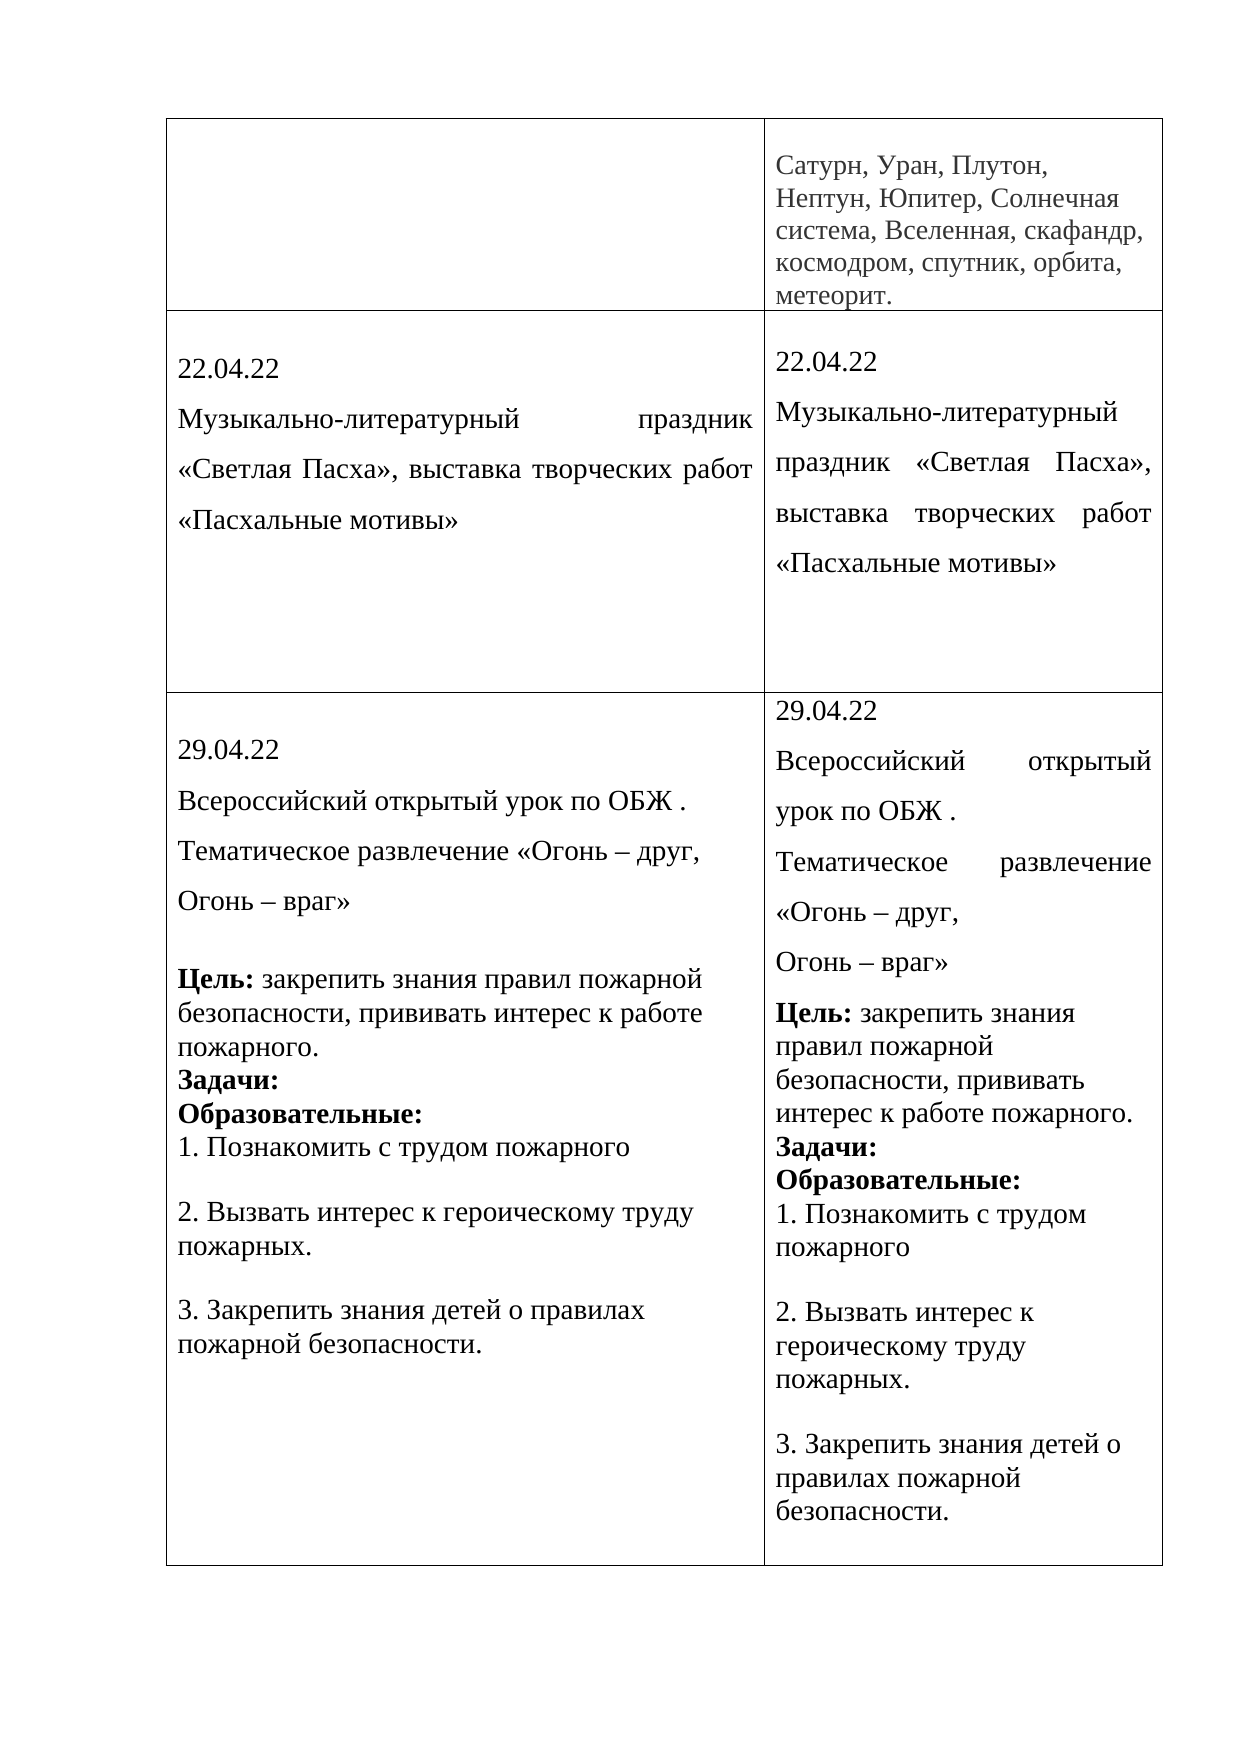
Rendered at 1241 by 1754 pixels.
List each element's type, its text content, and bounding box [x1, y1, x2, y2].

table_cell 29.04.22 Всероссийский открытый урок по ОБЖ . Тематическое развлечение «Огонь – друг, Огонь – враг» Цель: закрепить знания правил пожарной безопасности, прививать интерес к работе пожарного. Задачи: Образовательные: 1. Познакомить с трудом пожарного 2. Вызвать интерес к героическому труду пожарных. 3. Закрепить знания детей о правилах пожарной безопасности. [765, 693, 1162, 1564]
table_cell 22.04.22 Музыкально-литературный праздник «Светлая Пасха», выставка творческих работ «Пасхальные мотивы» [167, 311, 764, 692]
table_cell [167, 119, 764, 310]
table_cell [765, 119, 1162, 310]
table_cell 29.04.22 Всероссийский открытый урок по ОБЖ . Тематическое развлечение «Огонь – друг, Огонь – враг» Цель: закрепить знания правил пожарной безопасности, прививать интерес к работе пожарного. Задачи: Образовательные: 1. Познакомить с трудом пожарного 2. Вызвать интерес к героическому труду пожарных. 3. Закрепить знания детей о правилах пожарной безопасности. [167, 693, 764, 1564]
table_cell 22.04.22 Музыкально-литературный праздник «Светлая Пасха», выставка творческих работ «Пасхальные мотивы» [765, 311, 1162, 692]
